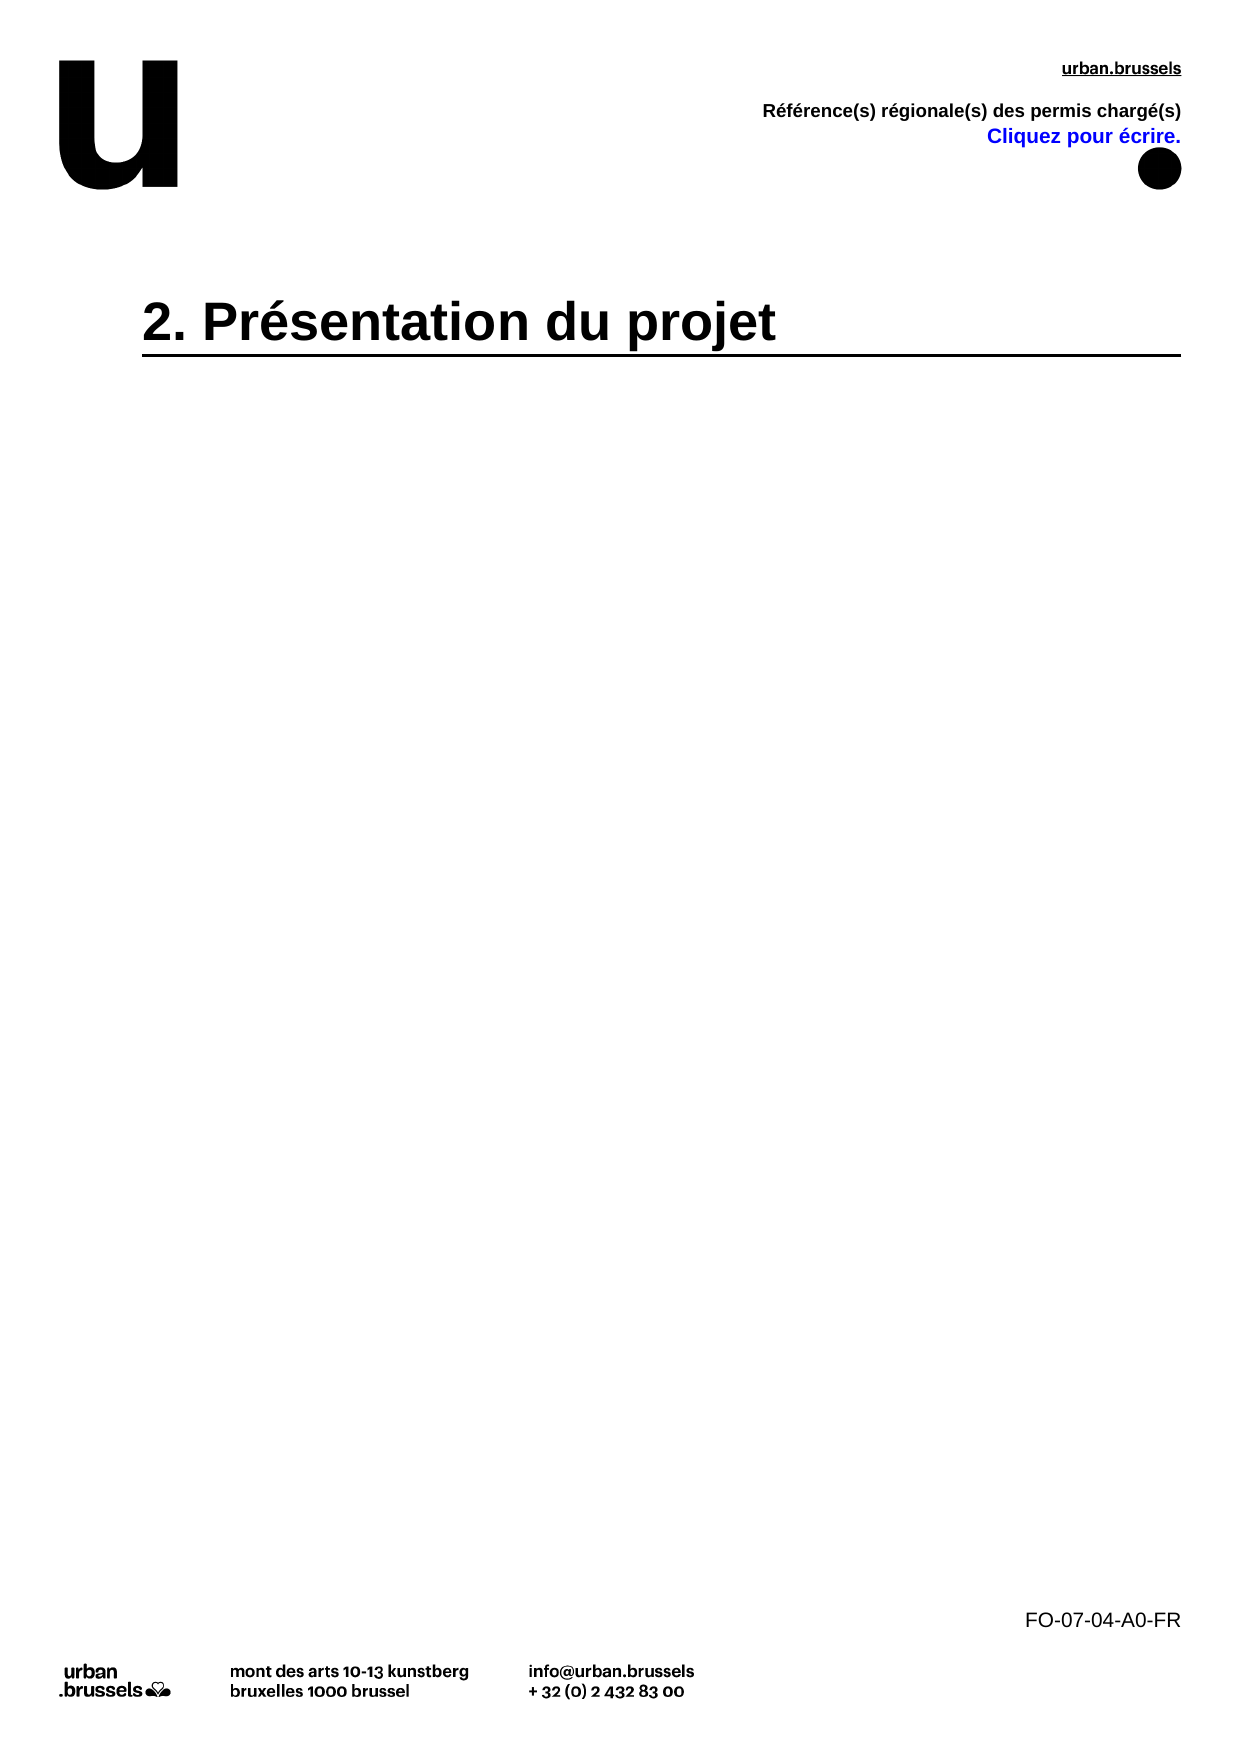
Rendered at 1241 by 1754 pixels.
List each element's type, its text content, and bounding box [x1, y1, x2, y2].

picture [0, 1646, 1240, 1754]
picture [0, 1, 1240, 217]
subtitle Présentation du projet [142, 290, 1181, 354]
